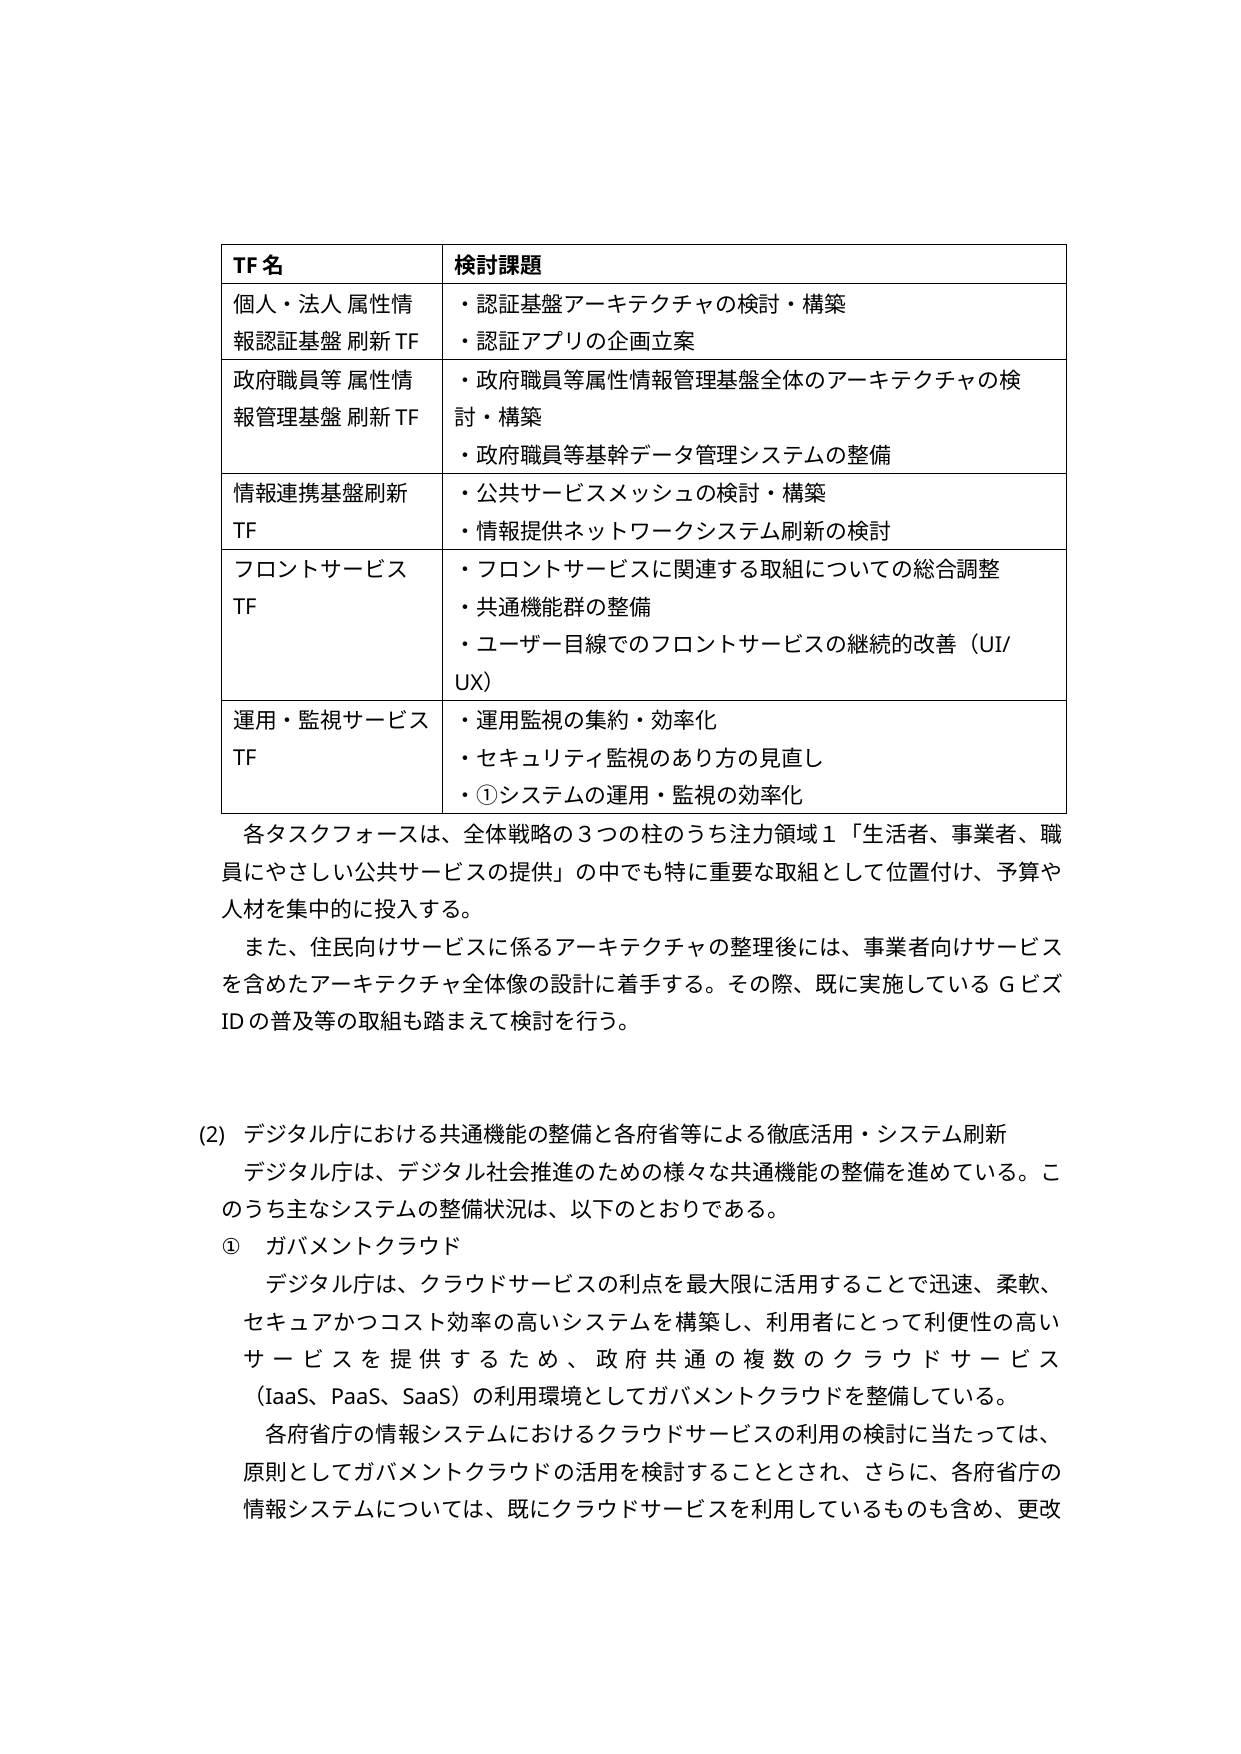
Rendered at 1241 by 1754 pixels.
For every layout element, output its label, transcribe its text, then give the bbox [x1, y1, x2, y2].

table_cell ・認証基盤アーキテクチャの検討・構築 ・認証アプリの企画立案 [443, 284, 1066, 359]
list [243, 1414, 1063, 1527]
table_header 検討課題 [443, 245, 1066, 283]
text 各タスクフォースは、全体戦略の３つの柱のうち注力領域１「生活者、事業者、職員にやさしい公共サービスの提供」の中でも特に重要な取組として位置付け、予算や人材を集中的に投入する。 [221, 814, 1063, 927]
table_cell ・フロントサービスに関連する取組についての総合調整 ・共通機能群の整備 ・ユーザー目線でのフロントサービスの継続的改善（UI/UX） [443, 550, 1066, 699]
table_cell ・公共サービスメッシュの検討・構築 ・情報提供ネットワークシステム刷新の検討 [443, 474, 1066, 548]
table_cell ・政府職員等属性情報管理基盤全体のアーキテクチャの検討・構築 ・政府職員等基幹データ管理システムの整備 [443, 360, 1066, 472]
list デジタル庁は、クラウドサービスの利点を最大限に活用することで迅速、柔軟、セキュアかつコスト効率の高いシステムを構築し、利用者にとって利便性の高いサービスを提供するため、政府共通の複数のクラウドサービス（IaaS、PaaS、SaaS）の利用環境としてガバメントクラウドを整備している。 [243, 1264, 1063, 1414]
table_cell 運用・監視サービスTF [222, 701, 442, 813]
list デジタル庁における共通機能の整備と各府省等による徹底活用・システム刷新 [199, 1114, 1063, 1152]
table_cell ・運用監視の集約・効率化 ・セキュリティ監視のあり方の見直し ・①システムの運用・監視の効率化 [443, 701, 1066, 813]
list ガバメントクラウド [221, 1227, 1063, 1264]
table_cell 政府職員等 属性情報管理基盤 刷新TF [222, 360, 442, 472]
table_cell 個人・法人 属性情報認証基盤 刷新TF [222, 284, 442, 359]
list デジタル庁は、デジタル社会推進のための様々な共通機能の整備を進めている。このうち主なシステムの整備状況は、以下のとおりである。 [221, 1152, 1063, 1227]
table_header TF名 [222, 245, 442, 283]
table_cell フロントサービスTF [222, 550, 442, 699]
table_cell 情報連携基盤刷新TF [222, 474, 442, 548]
text また、住民向けサービスに係るアーキテクチャの整理後には、事業者向けサービスを含めたアーキテクチャ全体像の設計に着手する。その際、既に実施しているGビズIDの普及等の取組も踏まえて検討を行う。 [177, 927, 1063, 1039]
